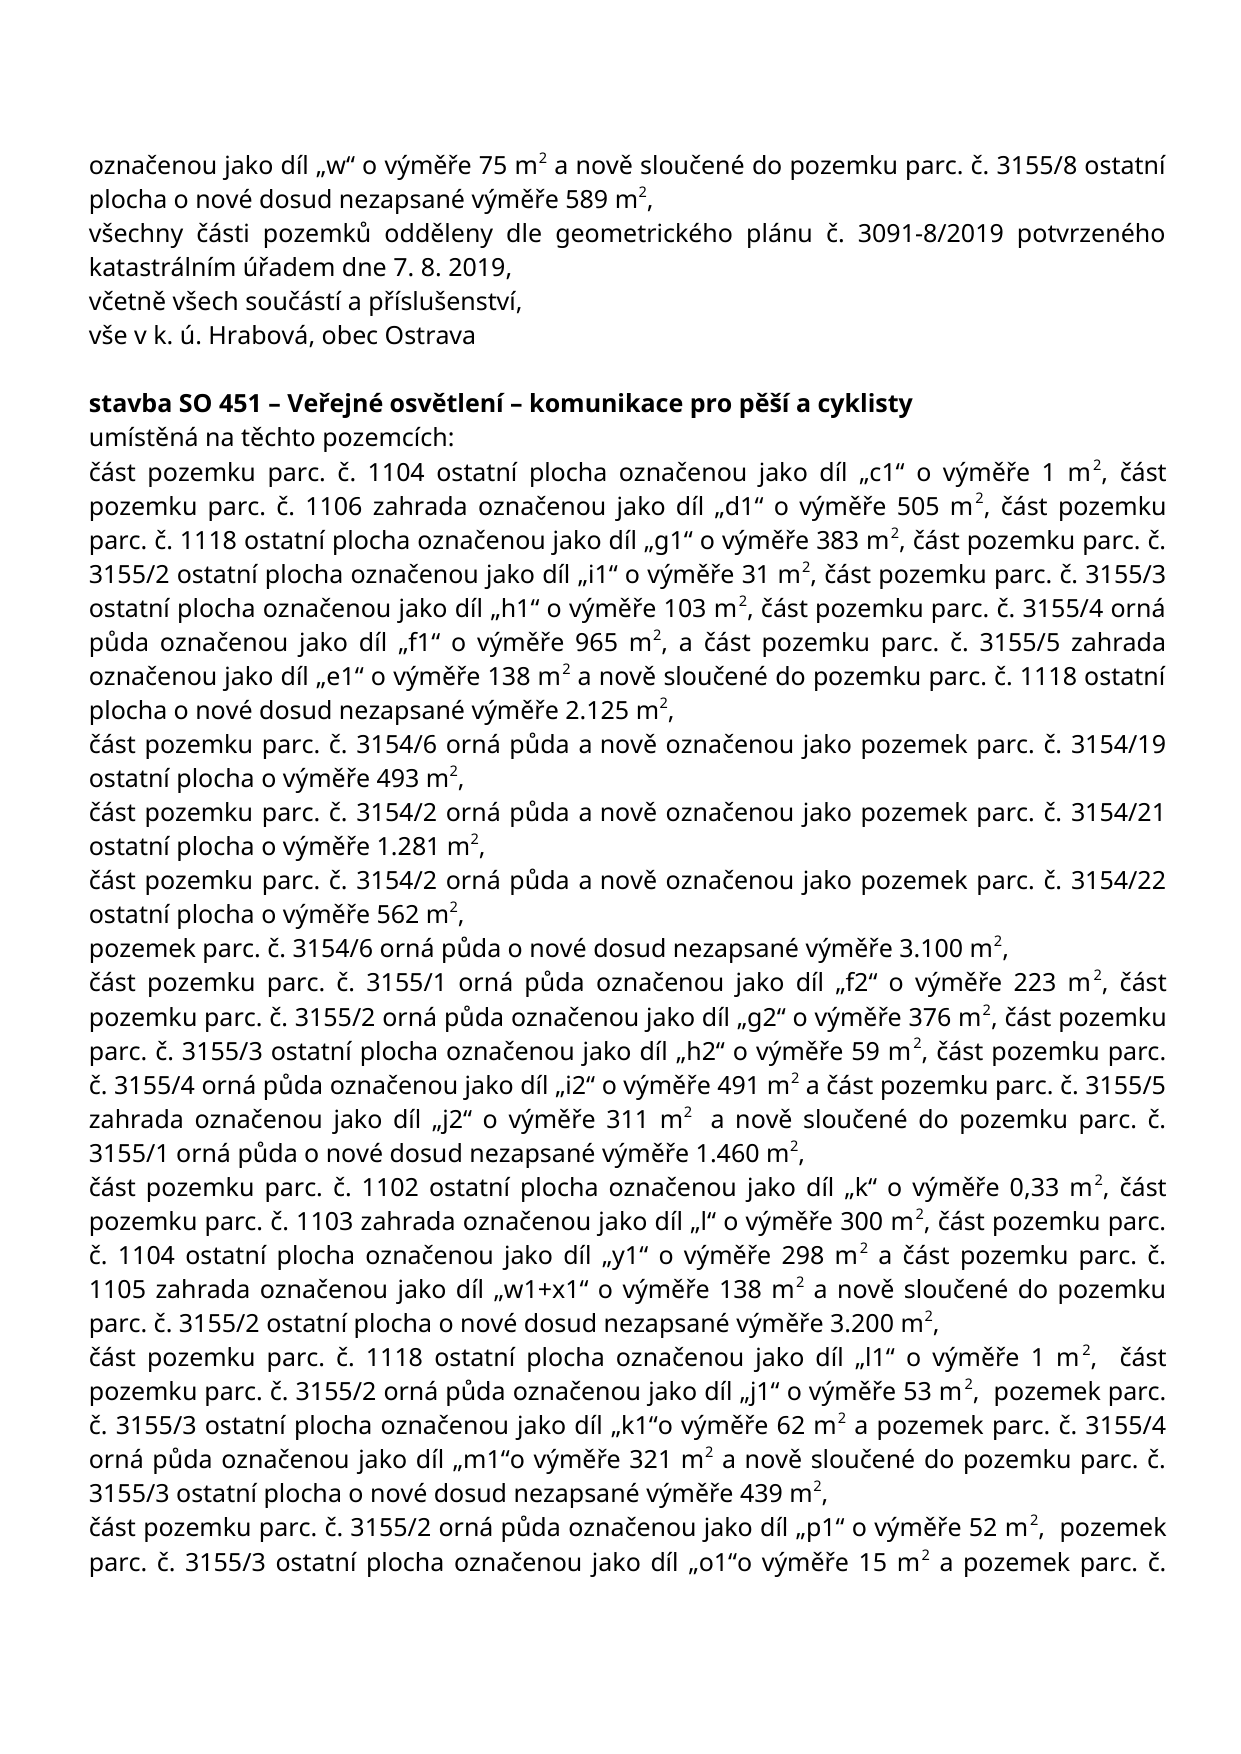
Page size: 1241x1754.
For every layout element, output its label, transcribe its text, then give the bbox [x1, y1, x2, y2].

text všechny části pozemků odděleny dle geometrického plánu č. 3091-8/2019 potvrzeného katastrálním úřadem dne 7. 8. 2019, [89, 216, 1167, 284]
text část pozemku parc. č. 3154/2 orná půda a nově označenou jako pozemek parc. č. 3154/22 ostatní plocha o výměře 562 m2, [89, 863, 1167, 931]
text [89, 148, 1167, 216]
text umístěná na těchto pozemcích: [89, 420, 1167, 454]
text vše v k. ú. Hrabová, obec Ostrava [89, 318, 1167, 352]
text pozemek parc. č. 3154/6 orná půda o nové dosud nezapsané výměře 3.100 m2, [89, 931, 1167, 965]
text část pozemku parc. č. 1104 ostatní plocha označenou jako díl „c1“ o výměře 1 m2, část pozemku parc. č. 1106 zahrada označenou jako díl „d1“ o výměře 505 m2, část pozemku parc. č. 1118 ostatní plocha označenou jako díl „g1“ o výměře 383 m2, část pozemku parc. č. 3155/2 ostatní plocha označenou jako díl „i1“ o výměře 31 m2, část pozemku parc. č. 3155/3 ostatní plocha označenou jako díl „h1“ o výměře 103 m2, část pozemku parc. č. 3155/4 orná půda označenou jako díl „f1“ o výměře 965 m2, a část pozemku parc. č. 3155/5 zahrada označenou jako díl „e1“ o výměře 138 m2 a nově sloučené do pozemku parc. č. 1118 ostatní plocha o nové dosud nezapsané výměře 2.125 m2, [89, 454, 1167, 727]
text část pozemku parc. č. 3155/1 orná půda označenou jako díl „f2“ o výměře 223 m2, část pozemku parc. č. 3155/2 orná půda označenou jako díl „g2“ o výměře 376 m2, část pozemku parc. č. 3155/3 ostatní plocha označenou jako díl „h2“ o výměře 59 m2, část pozemku parc. č. 3155/4 orná půda označenou jako díl „i2“ o výměře 491 m2 a část pozemku parc. č. 3155/5 zahrada označenou jako díl „j2“ o výměře 311 m2 a nově sloučené do pozemku parc. č. 3155/1 orná půda o nové dosud nezapsané výměře 1.460 m2, [89, 965, 1167, 1169]
text včetně všech součástí a příslušenství, [89, 284, 1167, 318]
text část pozemku parc. č. 3154/6 orná půda a nově označenou jako pozemek parc. č. 3154/19 ostatní plocha o výměře 493 m2, [89, 727, 1167, 795]
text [89, 1510, 1167, 1578]
text část pozemku parc. č. 1102 ostatní plocha označenou jako díl „k“ o výměře 0,33 m2, část pozemku parc. č. 1103 zahrada označenou jako díl „l“ o výměře 300 m2, část pozemku parc. č. 1104 ostatní plocha označenou jako díl „y1“ o výměře 298 m2 a část pozemku parc. č. 1105 zahrada označenou jako díl „w1+x1“ o výměře 138 m2 a nově sloučené do pozemku parc. č. 3155/2 ostatní plocha o nové dosud nezapsané výměře 3.200 m2, [89, 1169, 1167, 1340]
text část pozemku parc. č. 3154/2 orná půda a nově označenou jako pozemek parc. č. 3154/21 ostatní plocha o výměře 1.281 m2, [89, 795, 1167, 863]
text část pozemku parc. č. 1118 ostatní plocha označenou jako díl „l1“ o výměře 1 m2, část pozemku parc. č. 3155/2 orná půda označenou jako díl „j1“ o výměře 53 m2, pozemek parc. č. 3155/3 ostatní plocha označenou jako díl „k1“o výměře 62 m2 a pozemek parc. č. 3155/4 orná půda označenou jako díl „m1“o výměře 321 m2 a nově sloučené do pozemku parc. č. 3155/3 ostatní plocha o nové dosud nezapsané výměře 439 m2, [89, 1340, 1167, 1510]
text stavba SO 451 – Veřejné osvětlení – komunikace pro pěší a cyklisty [89, 386, 1167, 420]
